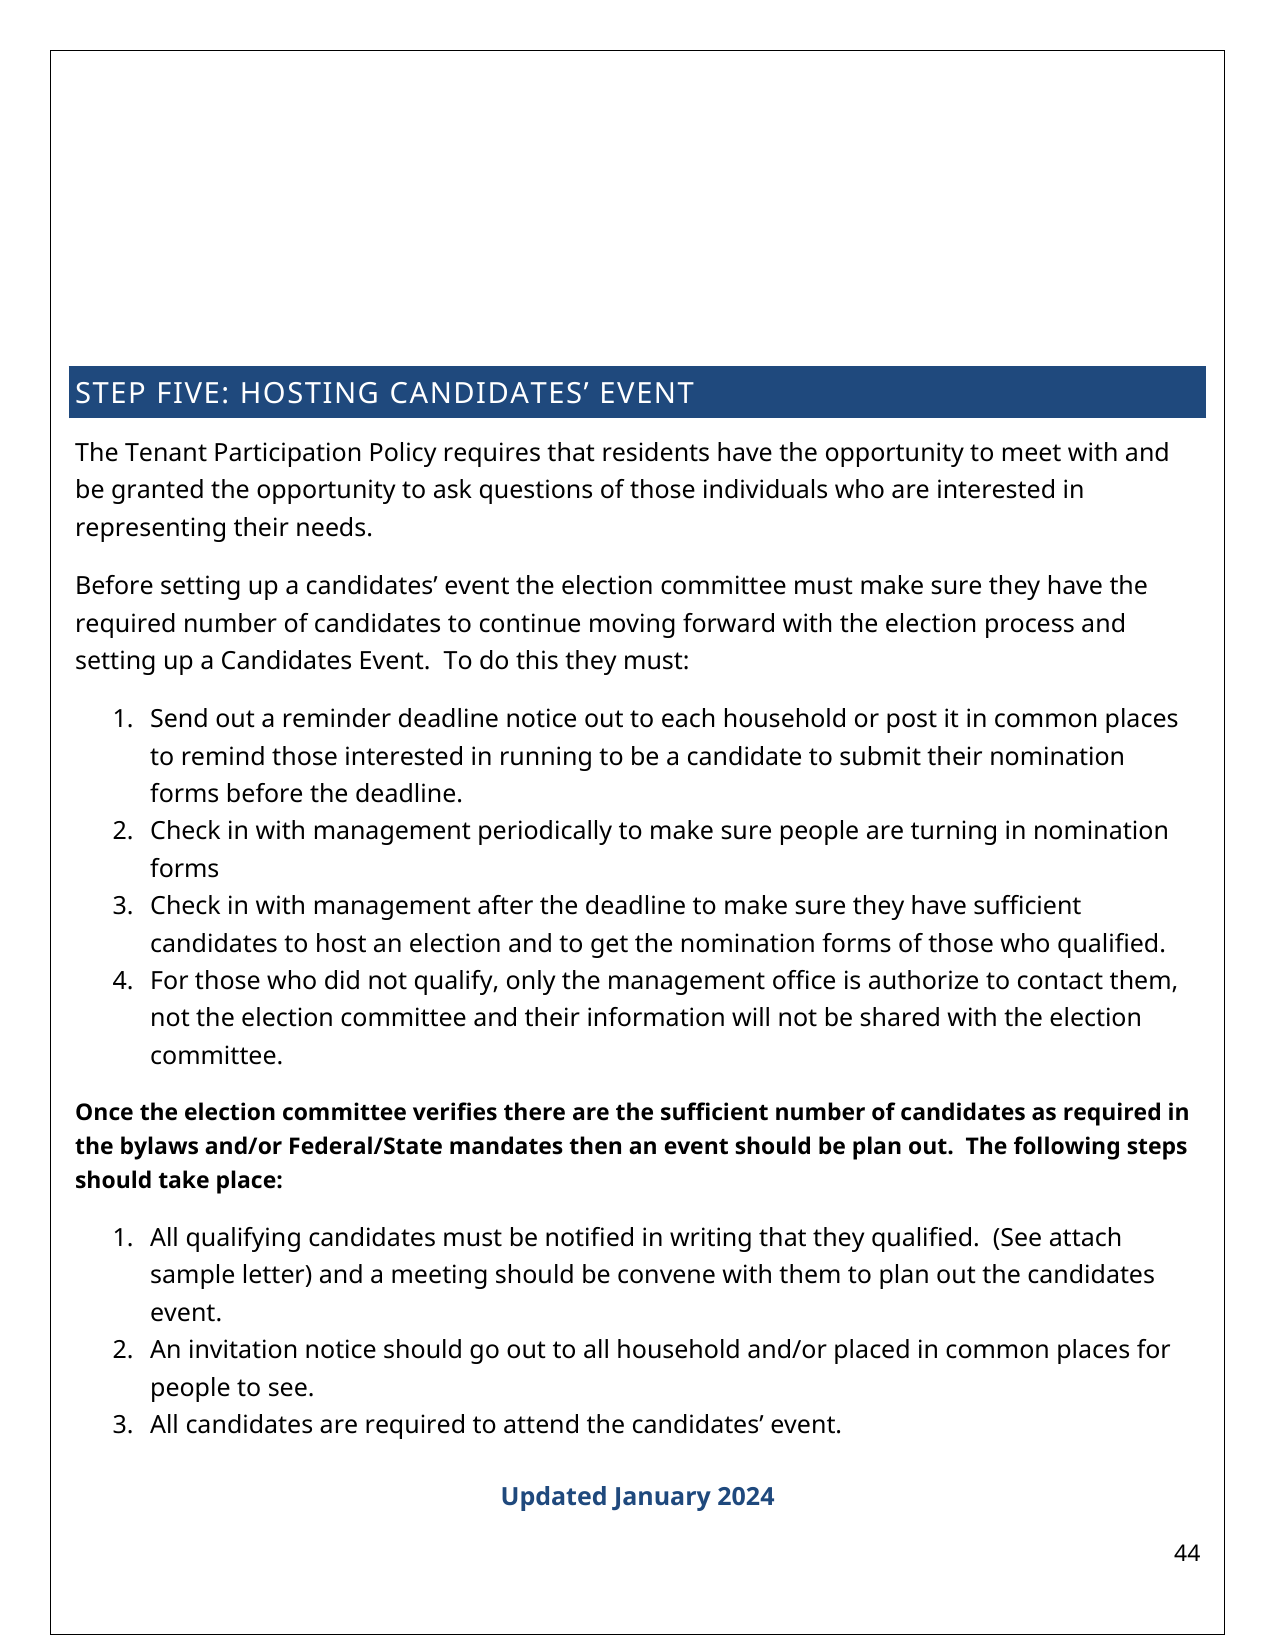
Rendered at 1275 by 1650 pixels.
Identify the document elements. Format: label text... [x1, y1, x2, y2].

list Send out a reminder deadline notice out to each household or post it in common places to remind those interested in running to be a candidate to submit their nomination forms before the deadline. [112, 701, 1200, 810]
subtitle STEP FIVE: HOSTING CANDIDATES’ EVENT [75, 373, 1200, 412]
text Once the election committee verifies there are the sufficient number of candidates as required in the bylaws and/or Federal/State mandates then an event should be plan out. The following steps should take place: [75, 1096, 1200, 1196]
text Before setting up a candidates’ event the election committee must make sure they have the required number of candidates to continue moving forward with the election process and setting up a Candidates Event. To do this they must: [75, 568, 1200, 677]
list Check in with management periodically to make sure people are turning in nomination forms [112, 813, 1200, 884]
list Check in with management after the deadline to make sure they have sufficient candidates to host an election and to get the nomination forms of those who qualified. [112, 888, 1200, 959]
list An invitation notice should go out to all household and/or placed in common places for people to see. [112, 1332, 1200, 1403]
list All candidates are required to attend the candidates’ event. [112, 1407, 1200, 1441]
list For those who did not qualify, only the management office is authorize to contact them, not the election committee and their information will not be shared with the election committee. [112, 963, 1200, 1071]
text The Tenant Participation Policy requires that residents have the opportunity to meet with and be granted the opportunity to ask questions of those individuals who are interested in representing their needs. [75, 435, 1200, 544]
list All qualifying candidates must be notified in writing that they qualified. (See attach sample letter) and a meeting should be convene with them to plan out the candidates event. [112, 1219, 1200, 1328]
